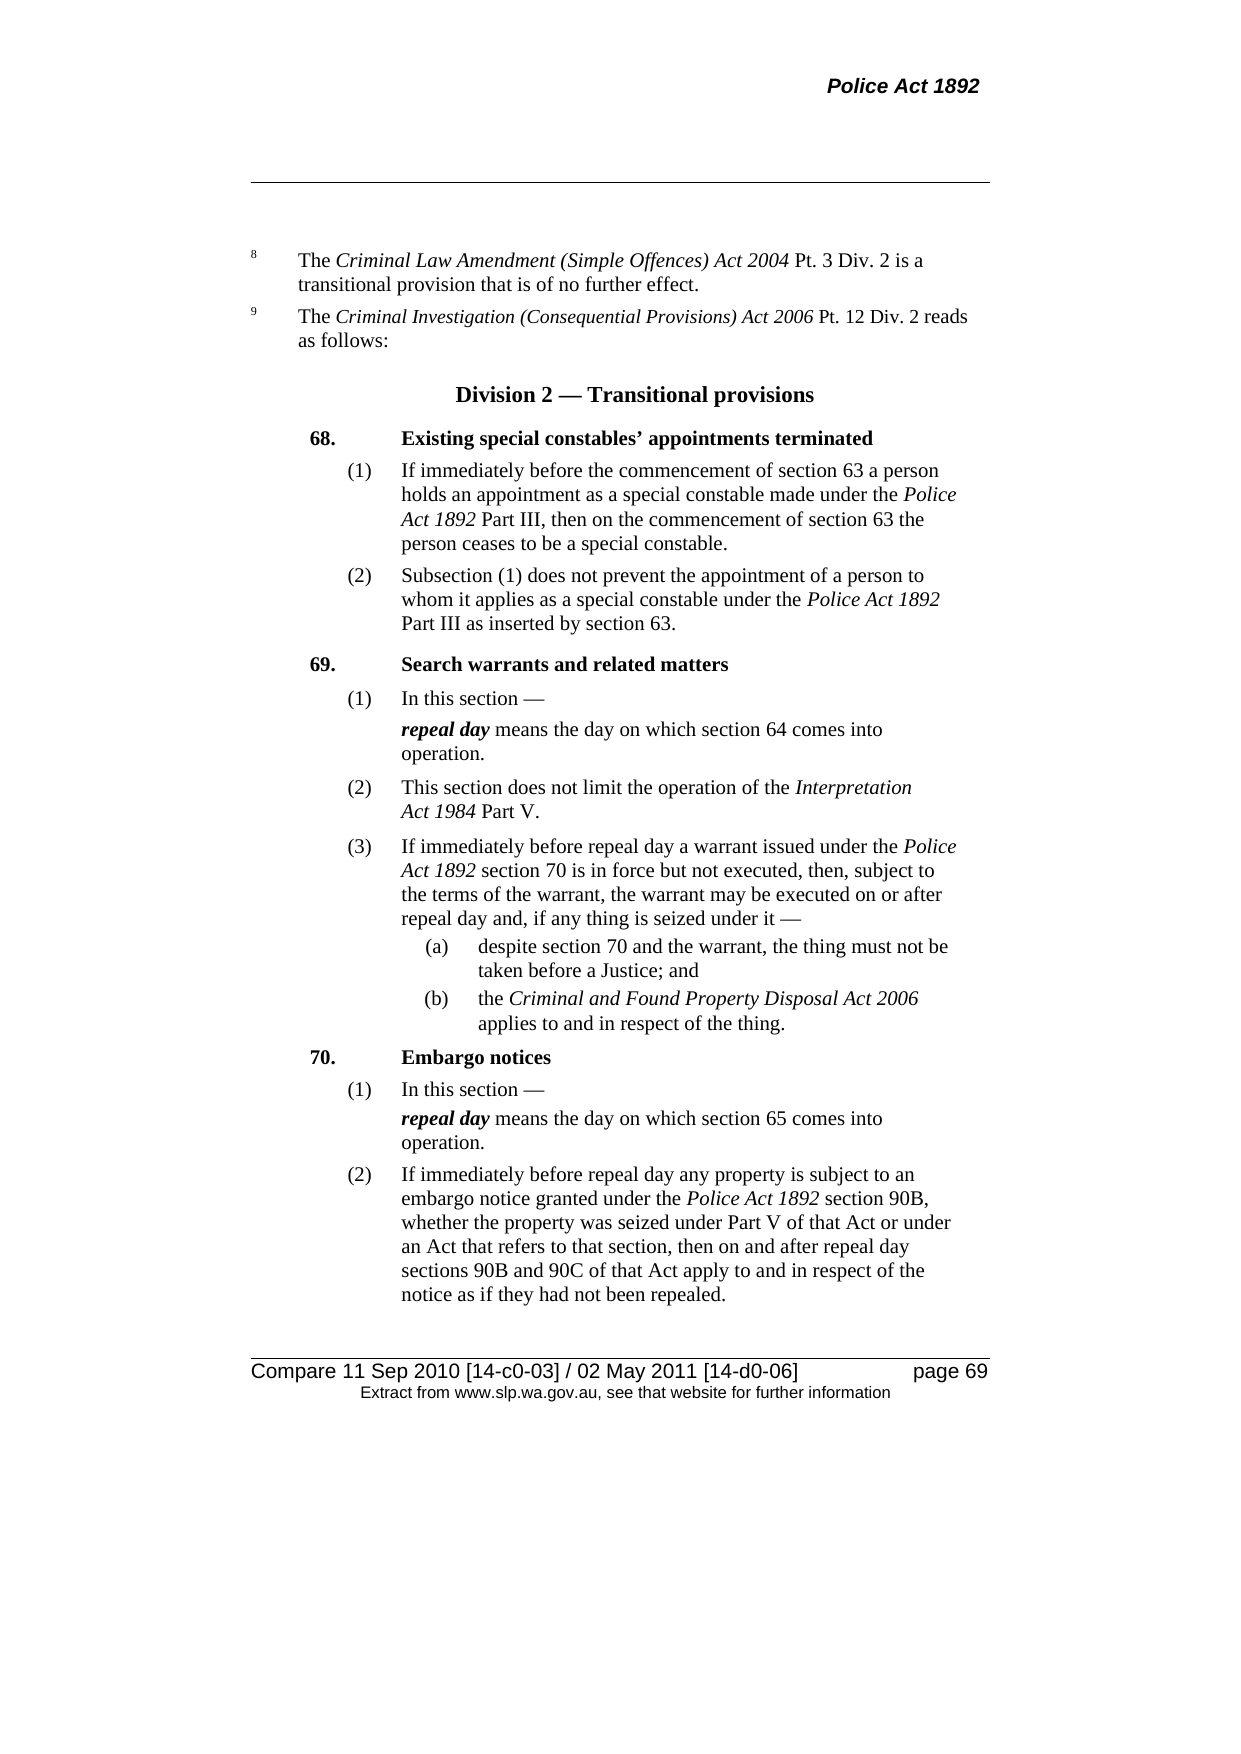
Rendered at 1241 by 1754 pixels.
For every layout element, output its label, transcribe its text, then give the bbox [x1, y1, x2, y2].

subtitle 70. Embargo notices [309, 1045, 960, 1069]
subtitle 69. Search warrants and related matters [309, 652, 960, 676]
subtitle Division 2 — Transitional provisions [309, 381, 960, 407]
text (2) If immediately before repeal day any property is subject to an embargo notice granted under the Police Act 1892 section 90B, whether the property was seized under Part V of that Act or under an Act that refers to that section, then on and after repeal day sections 90B and 90C of that Act apply to and in respect of the notice as if they had not been repealed. [312, 1162, 960, 1306]
text (2) This section does not limit the operation of the Interpretation Act 1984 Part V. [312, 775, 960, 823]
text (a) despite section 70 and the warrant, the thing must not be taken before a Justice; and [389, 934, 960, 982]
text (3) If immediately before repeal day a warrant issued under the Police Act 1892 section 70 is in force but not executed, then, subject to the terms of the warrant, the warrant may be executed on or after repeal day and, if any thing is seized under it — [312, 834, 960, 930]
text 8 The Criminal Law Amendment (Simple Offences) Act 2004 Pt. 3 Div. 2 is a transitional provision that is of no further effect. [251, 247, 990, 296]
text repeal day means the day on which section 65 comes into operation. [309, 1106, 960, 1154]
text (1) If immediately before the commencement of section 63 a person holds an appointment as a special constable made under the Police Act 1892 Part III, then on the commencement of section 63 the person ceases to be a special constable. [312, 458, 960, 554]
subtitle 68. Existing special constables’ appointments terminated [309, 426, 960, 450]
text repeal day means the day on which section 64 comes into operation. [309, 717, 960, 765]
text (1) In this section — [312, 1077, 960, 1101]
text (2) Subsection (1) does not prevent the appointment of a person to whom it applies as a special constable under the Police Act 1892 Part III as inserted by section 63. [312, 563, 960, 635]
text (1) In this section — [312, 686, 960, 710]
text (b) the Criminal and Found Property Disposal Act 2006 applies to and in respect of the thing. [389, 986, 960, 1034]
text 9 The Criminal Investigation (Consequential Provisions) Act 2006 Pt. 12 Div. 2 reads as follows: [251, 304, 990, 352]
